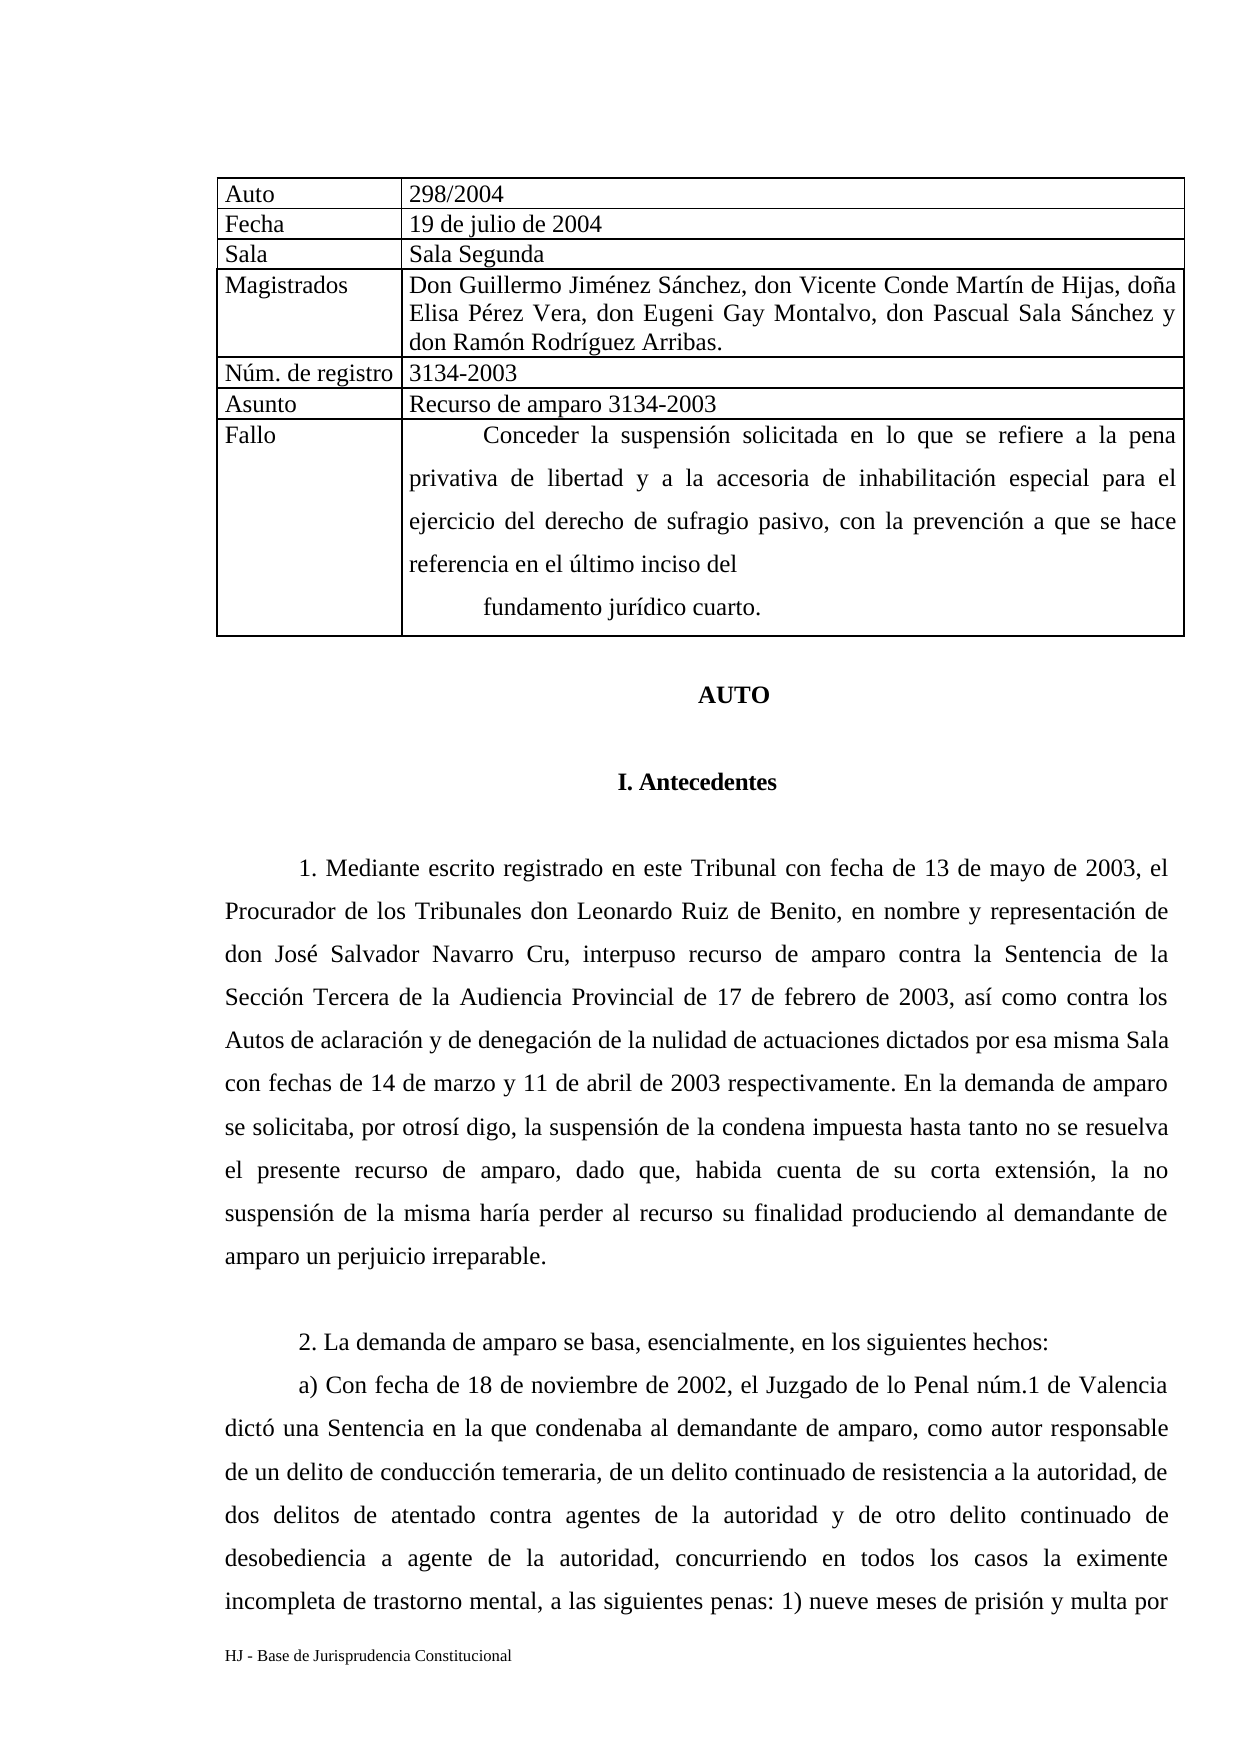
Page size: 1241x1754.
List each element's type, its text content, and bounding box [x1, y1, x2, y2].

table_cell Núm. de registro [218, 358, 401, 387]
table_cell 3134-2003 [403, 358, 1183, 387]
table_header 298/2004 [402, 179, 1184, 207]
table_cell Conceder la suspensión solicitada en lo que se refiere a la pena privativa de libertad y a la accesoria de inhabilitación especial para el ejercicio del derecho de sufragio pasivo, con la prevención a que se hace referencia en el último inciso del fundamento jurídico cuarto. [403, 420, 1183, 635]
table_cell Recurso de amparo 3134-2003 [403, 389, 1183, 418]
table_header Auto [218, 179, 401, 207]
text AUTO [224, 680, 1169, 709]
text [224, 1370, 1169, 1615]
table_cell Sala [218, 240, 401, 268]
table_cell Fallo [218, 420, 401, 635]
table_cell Magistrados [218, 270, 401, 356]
text 1. Mediante escrito registrado en este Tribunal con fecha de 13 de mayo de 2003, el Procurador de los Tribunales don Leonardo Ruiz de Benito, en nombre y representación de don José Salvador Navarro Cru, interpuso recurso de amparo contra la Sentencia de la Sección Tercera de la Audiencia Provincial de 17 de febrero de 2003, así como contra los Autos de aclaración y de denegación de la nulidad de actuaciones dictados por esa misma Sala con fechas de 14 de marzo y 11 de abril de 2003 respectivamente. En la demanda de amparo se solicitaba, por otrosí digo, la suspensión de la condena impuesta hasta tanto no se resuelva el presente recurso de amparo, dado que, habida cuenta de su corta extensión, la no suspensión de la misma haría perder al recurso su finalidad produciendo al demandante de amparo un perjuicio irreparable. [224, 853, 1169, 1270]
table_cell Sala Segunda [402, 240, 1184, 268]
text I. Antecedentes [224, 767, 1169, 795]
text 2. La demanda de amparo se basa, esencialmente, en los siguientes hechos: [224, 1327, 1169, 1356]
table_cell 19 de julio de 2004 [402, 209, 1184, 238]
table_cell Fecha [218, 209, 401, 238]
table_cell Asunto [218, 389, 401, 418]
table_cell Don Guillermo Jiménez Sánchez, don Vicente Conde Martín de Hijas, doña Elisa Pérez Vera, don Eugeni Gay Montalvo, don Pascual Sala Sánchez y don Ramón Rodríguez Arribas. [403, 270, 1183, 356]
